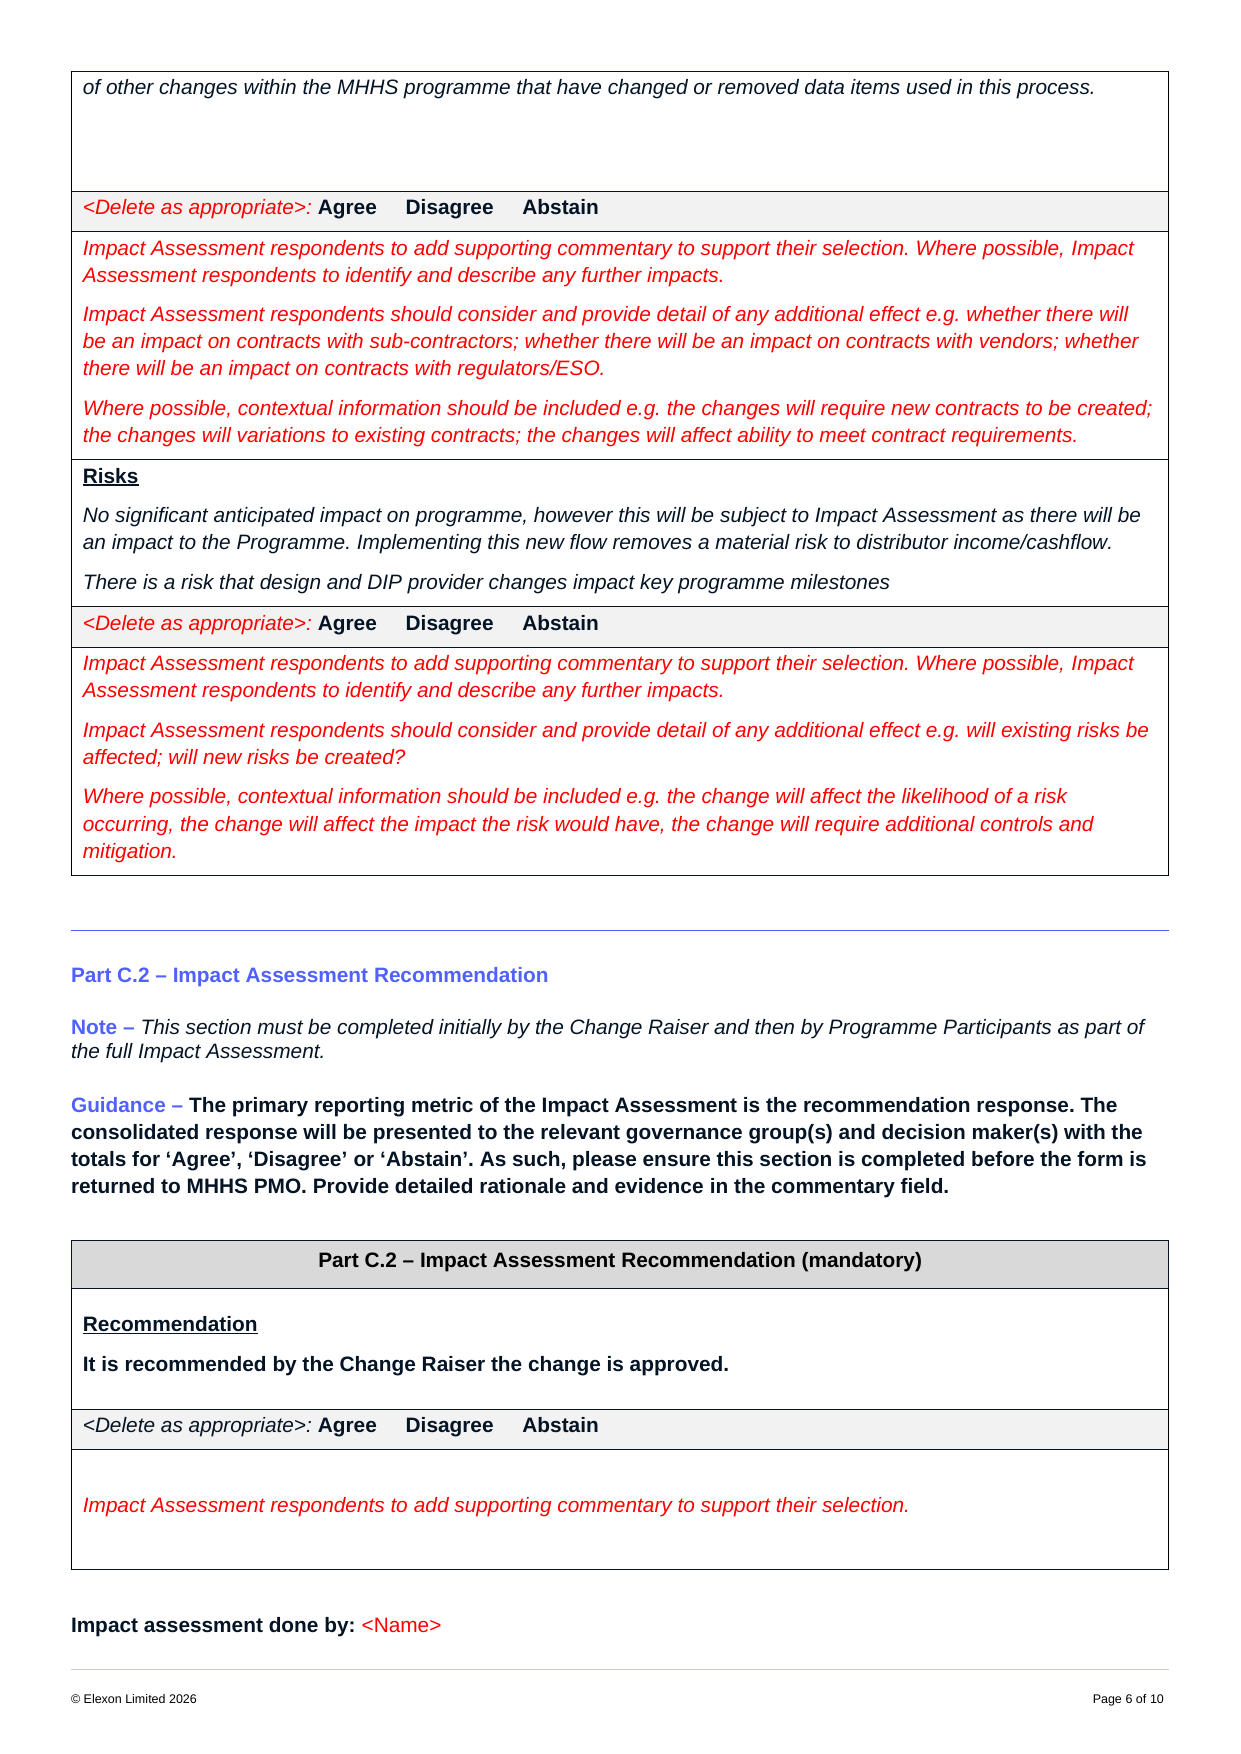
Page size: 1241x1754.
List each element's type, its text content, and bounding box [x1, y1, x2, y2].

text Impact assessment done by: <Name> [71, 1609, 1169, 1637]
table_cell Recommendation It is recommended by the Change Raiser the change is approved. [72, 1289, 1168, 1408]
table_cell Risks No significant anticipated impact on programme, however this will be subject to Impact Assessment as there will be an impact to the Programme. Implementing this new flow removes a material risk to distributor income/cashflow. There is a risk that design and DIP provider changes impact key programme milestones [72, 460, 1168, 606]
table_cell Impact Assessment respondents to add supporting commentary to support their selection. Where possible, Impact Assessment respondents to identify and describe any further impacts. Impact Assessment respondents should consider and provide detail of any additional effect e.g. whether there will be an impact on contracts with sub-contractors; whether there will be an impact on contracts with vendors; whether there will be an impact on contracts with regulators/ESO. Where possible, contextual information should be included e.g. the changes will require new contracts to be created; the changes will variations to existing contracts; the changes will affect ability to meet contract requirements. [72, 232, 1168, 459]
table_header Part C.2 – Impact Assessment Recommendation (mandatory) [72, 1241, 1168, 1288]
table_cell Impact Assessment respondents to add supporting commentary to support their selection. Where possible, Impact Assessment respondents to identify and describe any further impacts. Impact Assessment respondents should consider and provide detail of any additional effect e.g. will existing risks be affected; will new risks be created? Where possible, contextual information should be included e.g. the change will affect the likelihood of a risk occurring, the change will affect the impact the risk would have, the change will require additional controls and mitigation. [72, 648, 1168, 875]
table_cell Impact Assessment respondents to add supporting commentary to support their selection. [72, 1450, 1168, 1569]
subtitle Part C.2 – Impact Assessment Recommendation [71, 931, 1169, 984]
table_cell <Delete as appropriate>: Agree Disagree Abstain [72, 192, 1168, 231]
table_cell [72, 72, 1168, 191]
table_cell <Delete as appropriate>: Agree Disagree Abstain [72, 607, 1168, 647]
subtitle Note – This section must be completed initially by the Change Raiser and then by Programme Participants as part of the full Impact Assessment. [71, 984, 1169, 1062]
table_cell <Delete as appropriate>: Agree Disagree Abstain [72, 1410, 1168, 1449]
text Guidance – The primary reporting metric of the Impact Assessment is the recommendation response. The consolidated response will be presented to the relevant governance group(s) and decision maker(s) with the totals for ‘Agree’, ‘Disagree’ or ‘Abstain’. As such, please ensure this section is completed before the form is returned to MHHS PMO. Provide detailed rationale and evidence in the commentary field. [71, 1089, 1169, 1198]
